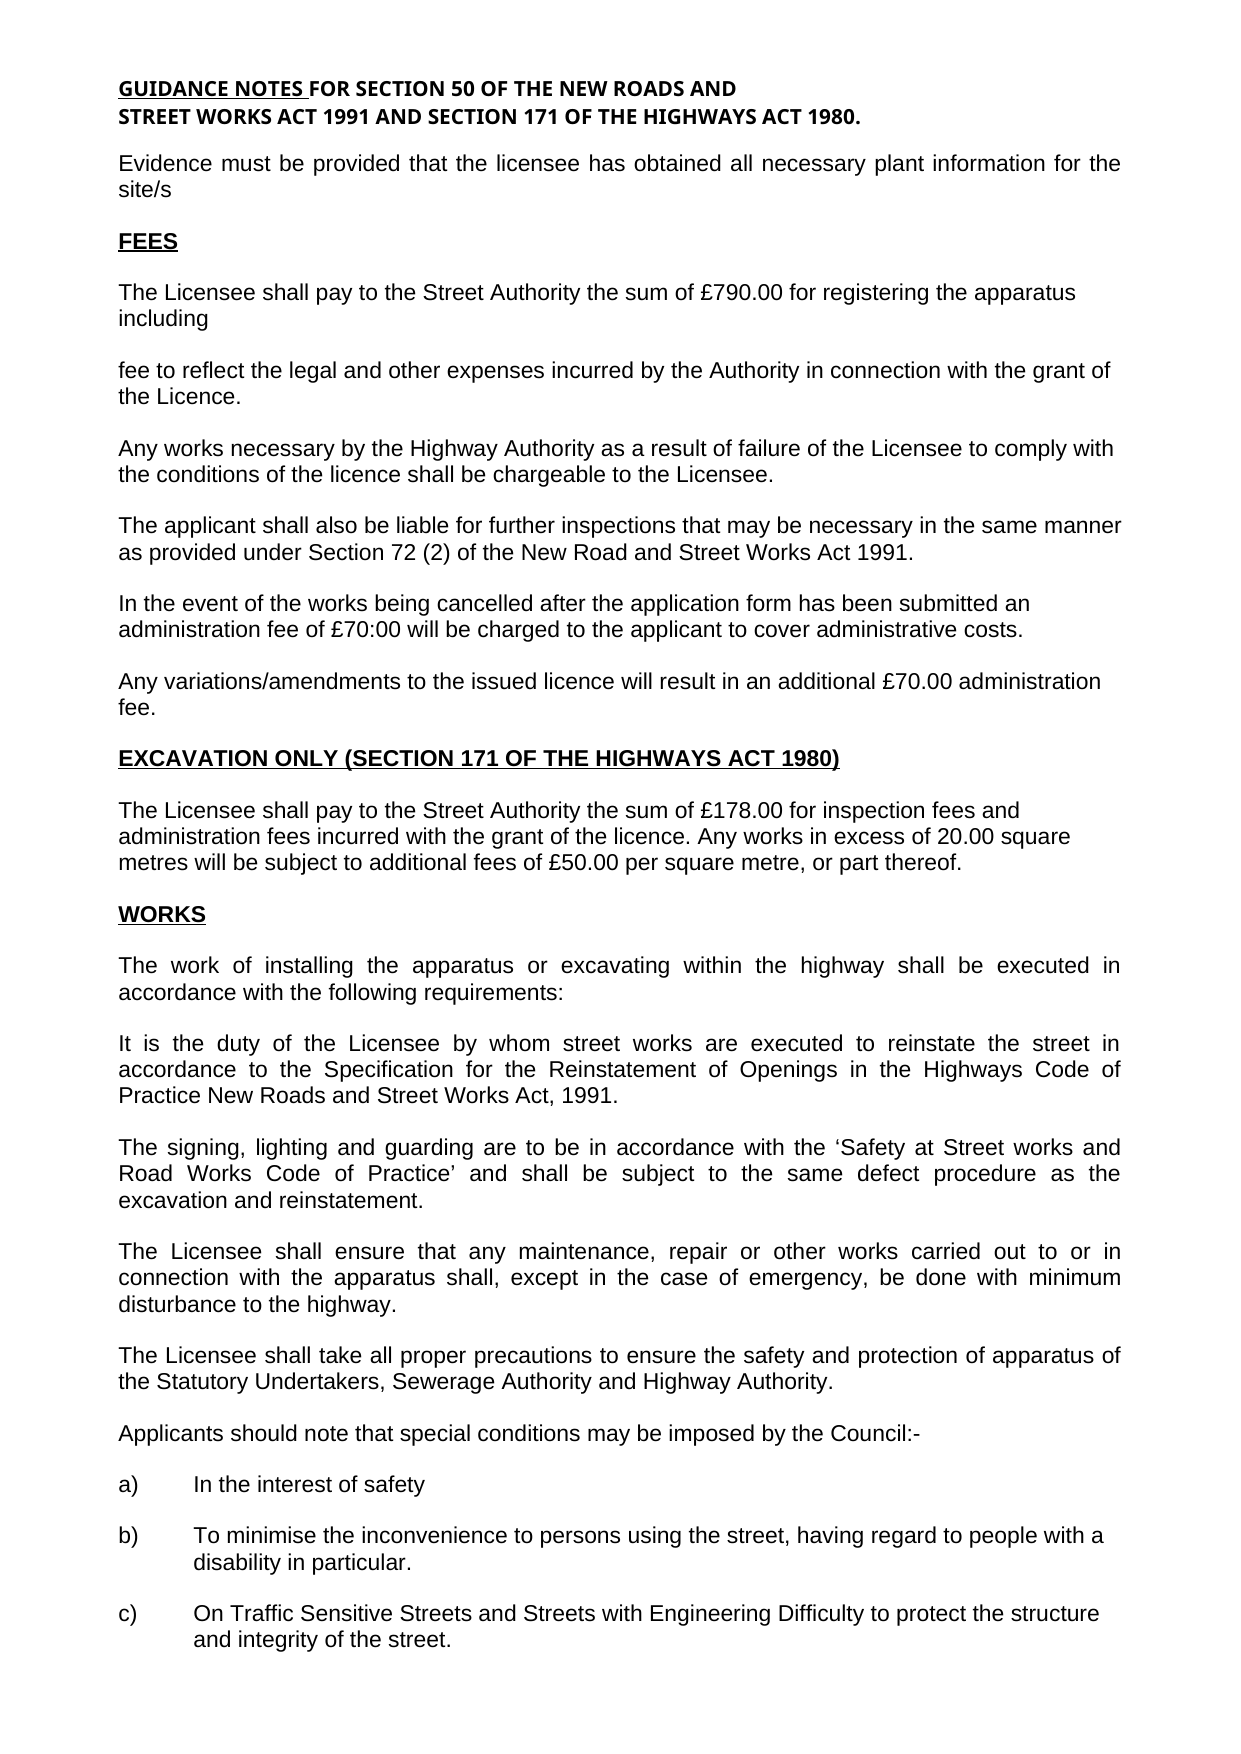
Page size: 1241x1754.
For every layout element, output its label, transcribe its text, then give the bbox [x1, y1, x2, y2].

text b) To minimise the inconvenience to persons using the street, having regard to people with a disability in particular. [118, 1522, 1122, 1575]
text The Licensee shall pay to the Street Authority the sum of £790.00 for registering the apparatus including [118, 279, 1122, 332]
text EXCAVATION ONLY (SECTION 171 OF THE HIGHWAYS ACT 1980) [118, 745, 1122, 772]
text The Licensee shall ensure that any maintenance, repair or other works carried out to or in connection with the apparatus shall, except in the case of emergency, be done with minimum disturbance to the highway. [118, 1238, 1122, 1317]
text It is the duty of the Licensee by whom street works are executed to reinstate the street in accordance to the Specification for the Reinstatement of Openings in the Highways Code of Practice New Roads and Street Works Act, 1991. [118, 1030, 1122, 1109]
text The work of installing the apparatus or excavating within the highway shall be executed in accordance with the following requirements: [118, 952, 1122, 1005]
text The signing, lighting and guarding are to be in accordance with the ‘Safety at Street works and Road Works Code of Practice’ and shall be subject to the same defect procedure as the excavation and reinstatement. [118, 1134, 1122, 1213]
text In the event of the works being cancelled after the application form has been submitted an administration fee of £70:00 will be charged to the applicant to cover administrative costs. [118, 590, 1122, 643]
text WORKS [118, 901, 1122, 927]
text Any works necessary by the Highway Authority as a result of failure of the Licensee to comply with the conditions of the licence shall be chargeable to the Licensee. [118, 434, 1122, 487]
text a) In the interest of safety [118, 1471, 1122, 1497]
text The applicant shall also be liable for further inspections that may be necessary in the same manner as provided under Section 72 (2) of the New Road and Street Works Act 1991. [118, 512, 1122, 565]
text Any variations/amendments to the issued licence will result in an additional £70.00 administration fee. [118, 668, 1122, 720]
text c) On Traffic Sensitive Streets and Streets with Engineering Difficulty to protect the structure and integrity of the street. [118, 1600, 1122, 1653]
text The Licensee shall take all proper precautions to ensure the safety and protection of apparatus of the Statutory Undertakers, Sewerage Authority and Highway Authority. [118, 1342, 1122, 1395]
text Evidence must be provided that the licensee has obtained all necessary plant information for the site/s [118, 150, 1122, 203]
text FEES [118, 228, 1122, 254]
text Applicants should note that special conditions may be imposed by the Council:- [118, 1420, 1122, 1446]
text fee to reflect the legal and other expenses incurred by the Authority in connection with the grant of the Licence. [118, 357, 1122, 409]
text The Licensee shall pay to the Street Authority the sum of £178.00 for inspection fees and administration fees incurred with the grant of the licence. Any works in excess of 20.00 square metres will be subject to additional fees of £50.00 per square metre, or part thereof. [118, 797, 1122, 876]
